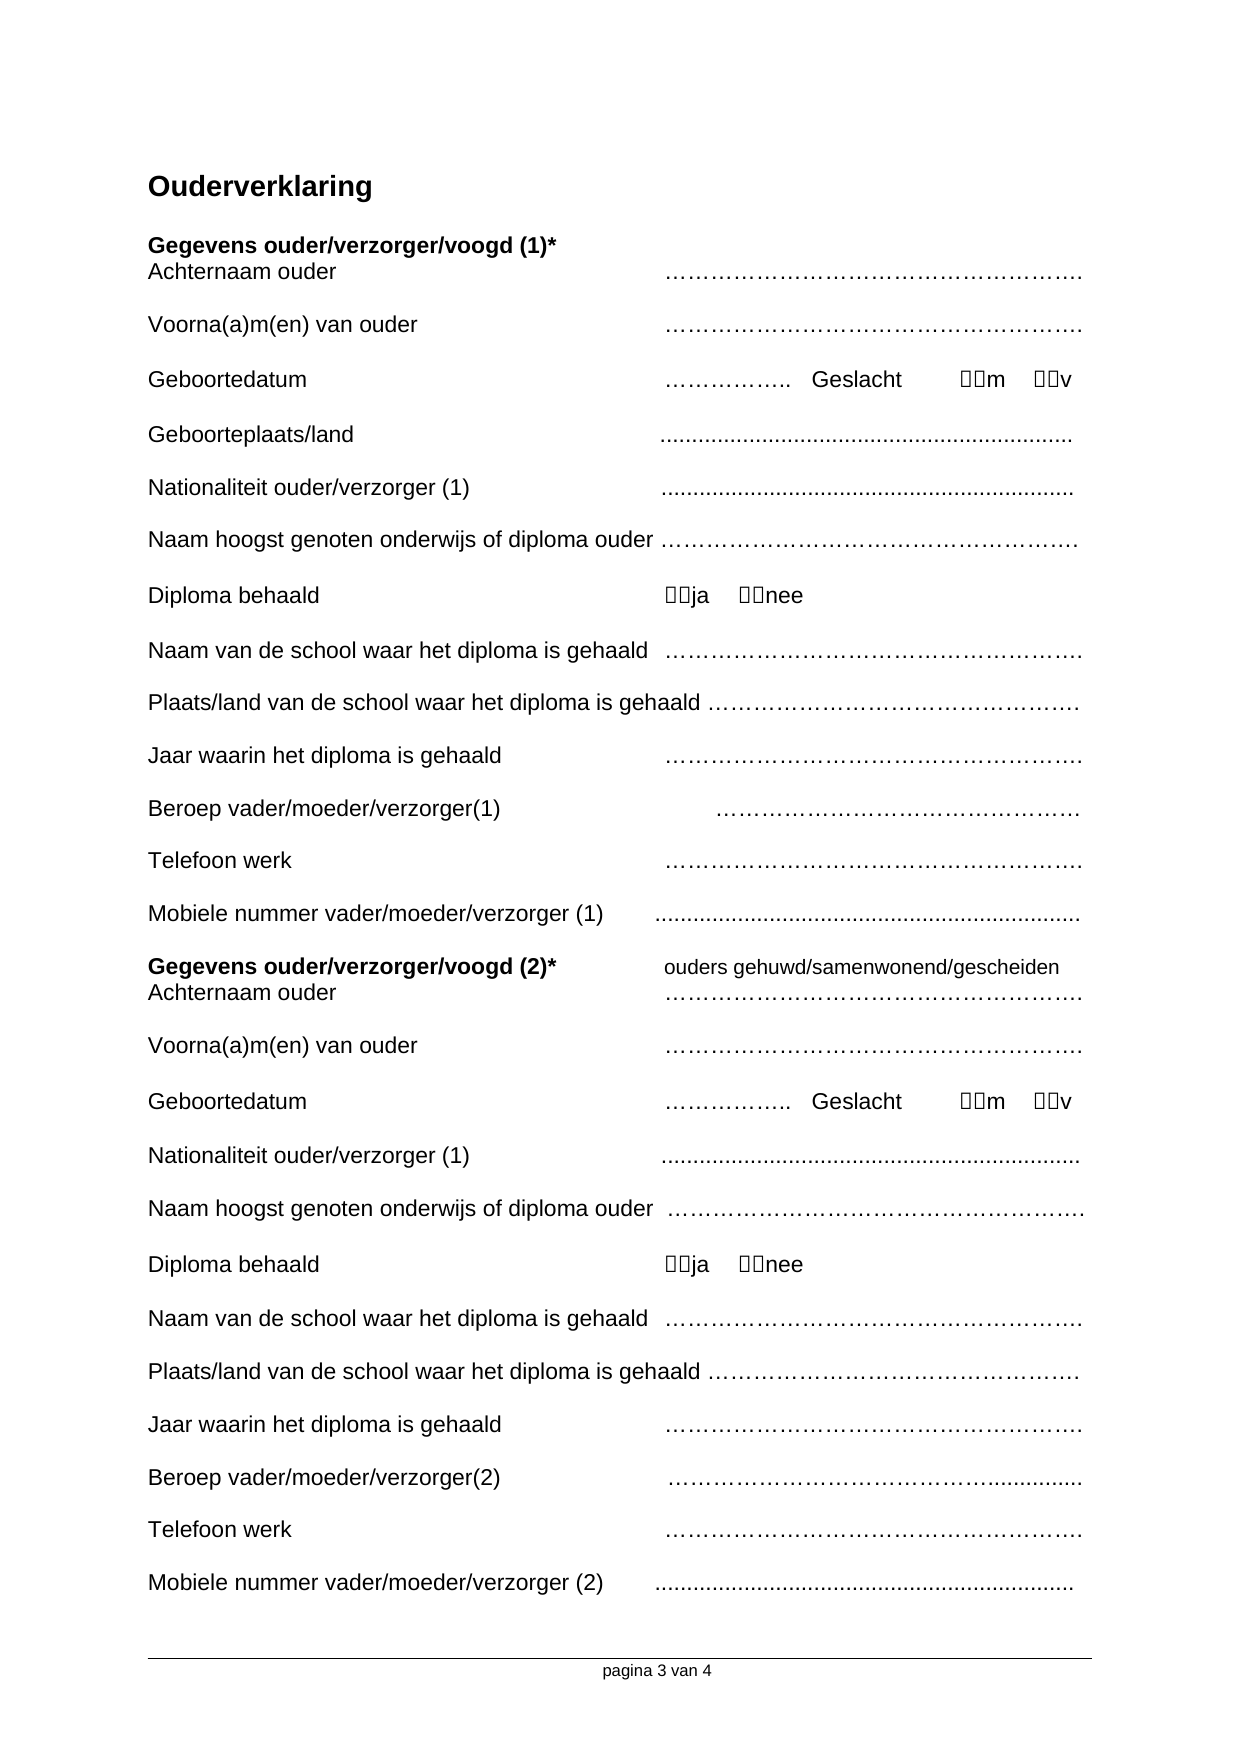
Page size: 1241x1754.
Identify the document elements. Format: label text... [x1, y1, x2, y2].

text Gegevens ouder/verzorger/voogd (2)* ouders gehuwd/samenwonend/gescheiden [148, 953, 1092, 979]
text Telefoon werk ………………………………………………. [148, 1516, 1092, 1542]
text Naam hoogst genoten onderwijs of diploma ouder ………………………………………………. [148, 526, 1092, 553]
text Jaar waarin het diploma is gehaald ………………………………………………. [148, 1411, 1092, 1437]
text Voorna(a)m(en) van ouder ………………………………………………. [148, 311, 1092, 337]
text Plaats/land van de school waar het diploma is gehaald …………………………………………. [148, 1358, 1092, 1384]
text Diploma behaald ja nee [148, 579, 1092, 610]
text Geboortedatum …………….. Geslacht m v Nationaliteit ouder/verzorger (1) .................................................................. [148, 1085, 1092, 1195]
text Achternaam ouder ………………………………………………. [148, 979, 1092, 1006]
text Beroep vader/moeder/verzorger(2) ……………………………………............... [148, 1463, 1092, 1490]
text Voorna(a)m(en) van ouder ………………………………………………. [148, 1032, 1092, 1058]
text Achternaam ouder ………………………………………………. [148, 258, 1092, 284]
text Telefoon werk ………………………………………………. [148, 847, 1092, 874]
text Beroep vader/moeder/verzorger(1) ………………………………………… [148, 795, 1092, 821]
text Gegevens ouder/verzorger/voogd (1)* [148, 232, 1092, 258]
text Jaar waarin het diploma is gehaald ………………………………………………. [148, 742, 1092, 768]
text Nationaliteit ouder/verzorger (1) ................................................................. [148, 474, 1092, 526]
text Ouderverklaring [148, 148, 1092, 203]
text Geboorteplaats/land ................................................................. [148, 421, 1092, 447]
text Naam van de school waar het diploma is gehaald ………………………………………………. [148, 1305, 1092, 1332]
text Geboortedatum …………….. Geslacht m v [148, 363, 1092, 394]
text Diploma behaald ja nee [148, 1248, 1092, 1279]
text Mobiele nummer vader/moeder/verzorger (2) .................................................................. [148, 1542, 1092, 1595]
text Plaats/land van de school waar het diploma is gehaald …………………………………………. [148, 689, 1092, 716]
text Naam van de school waar het diploma is gehaald ………………………………………………. [148, 637, 1092, 663]
text Mobiele nummer vader/moeder/verzorger (1) ................................................................... [148, 900, 1092, 927]
text Naam hoogst genoten onderwijs of diploma ouder ………………………………………………. [148, 1195, 1092, 1221]
